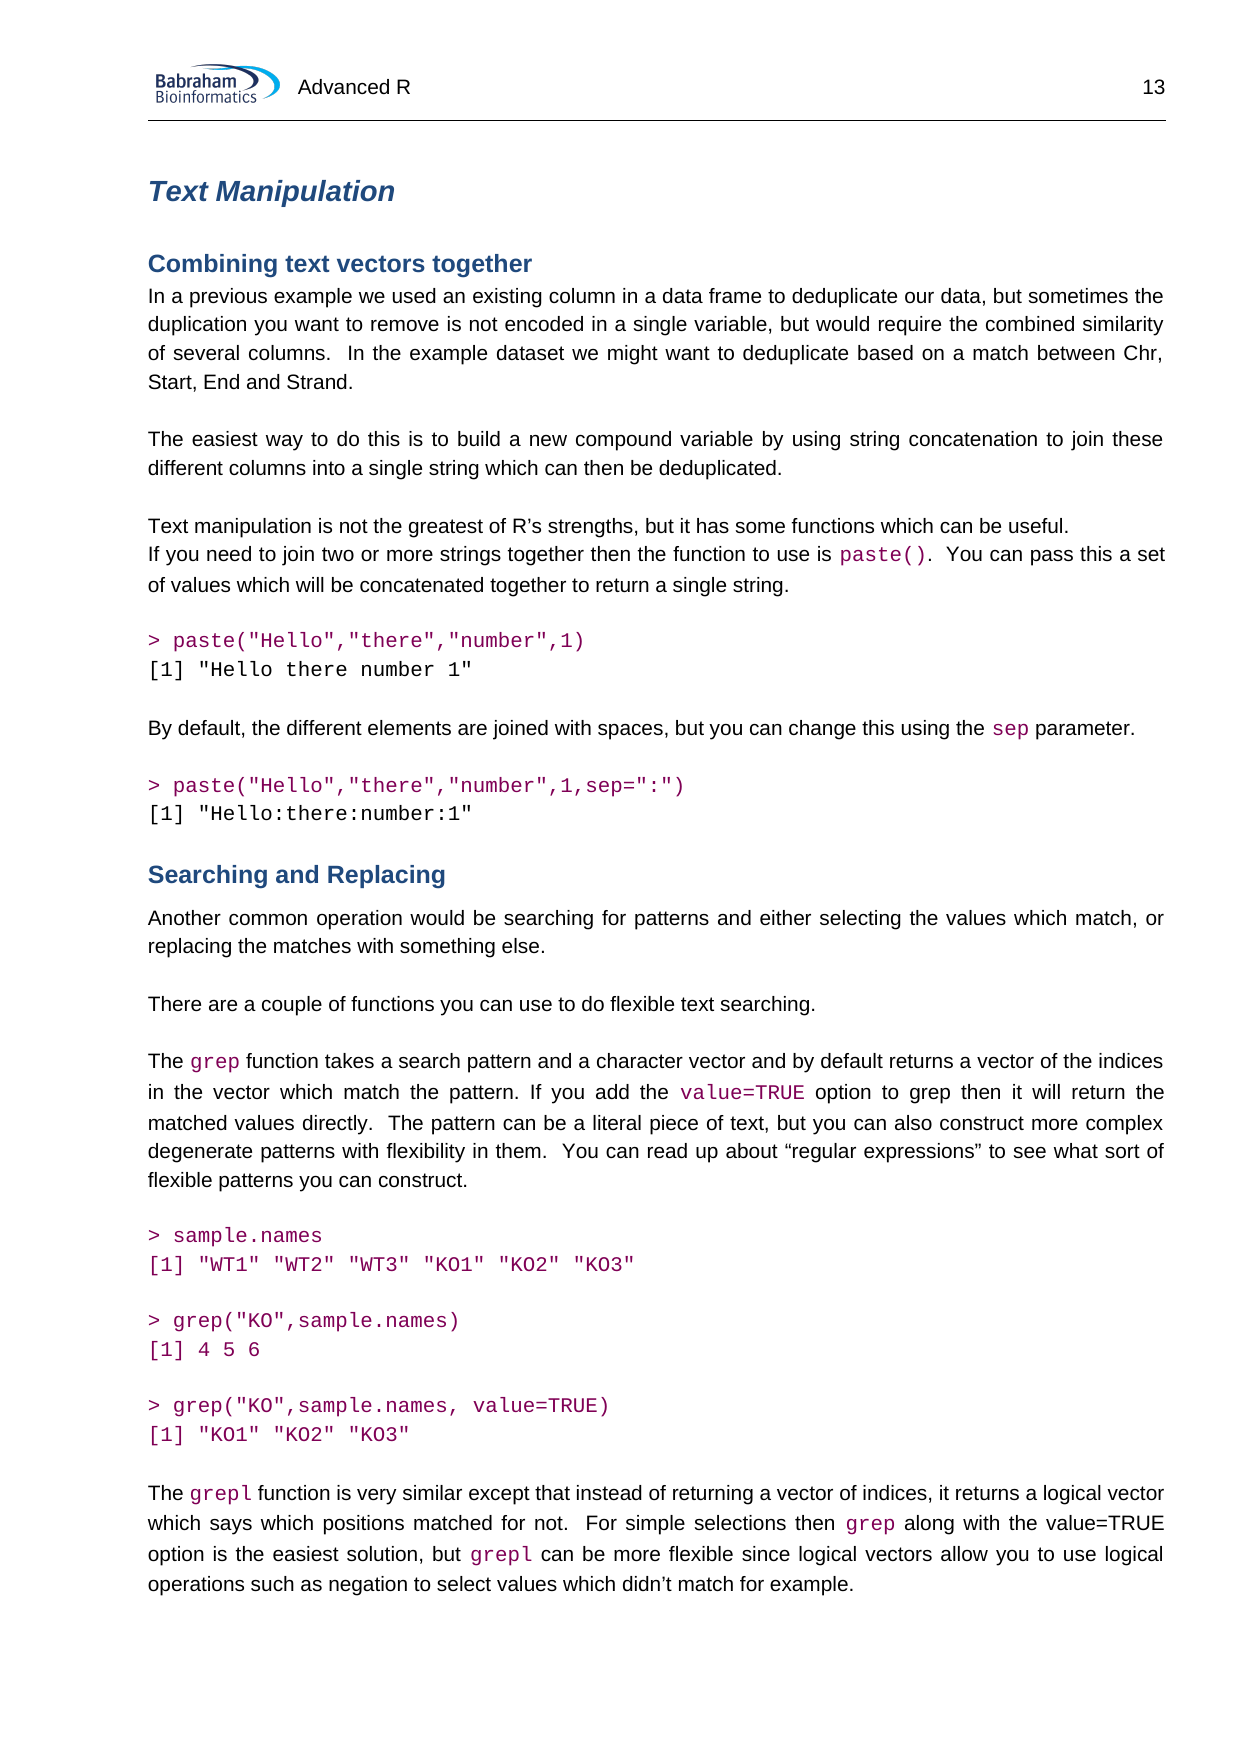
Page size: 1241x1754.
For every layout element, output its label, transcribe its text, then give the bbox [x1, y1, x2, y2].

text [1] "WT1" "WT2" "WT3" "KO1" "KO2" "KO3" [148, 1254, 1165, 1277]
text [1] "KO1" "KO2" "KO3" [148, 1424, 1165, 1447]
picture [148, 60, 283, 108]
text > paste("Hello","there","number",1) [148, 630, 1165, 654]
text [1] "Hello:there:number:1" [148, 803, 1165, 827]
text In a previous example we used an existing column in a data frame to deduplicate our data, but sometimes the duplication you want to remove is not encoded in a single variable, but would require the combined similarity of several columns. In the example dataset we might want to deduplicate based on a match between Chr, Start, End and Strand. [148, 283, 1165, 394]
text If you need to join two or more strings together then the function to use is paste(). You can pass this a set of values which will be concatenated together to return a single string. [148, 542, 1165, 597]
subtitle Searching and Replacing [148, 860, 1165, 889]
text The easiest way to do this is to build a new compound variable by using string concatenation to join these different columns into a single string which can then be deduplicated. [148, 427, 1165, 480]
text [1] 4 5 6 [148, 1339, 1165, 1362]
text Text manipulation is not the greatest of R’s strengths, but it has some functions which can be useful. [148, 513, 1165, 537]
text By default, the different elements are joined with spaces, but you can change this using the sep parameter. [148, 715, 1165, 741]
text [1] "Hello there number 1" [148, 659, 1165, 682]
text > grep("KO",sample.names, value=TRUE) [148, 1395, 1165, 1419]
text > sample.names [148, 1225, 1165, 1249]
text Another common operation would be searching for patterns and either selecting the values which match, or replacing the matches with something else. [148, 905, 1165, 958]
text There are a couple of functions you can use to do flexible text searching. [148, 992, 1165, 1016]
subtitle Combining text vectors together [148, 249, 1165, 278]
text The grep function takes a search pattern and a character vector and by default returns a vector of the indices in the vector which match the pattern. If you add the value=TRUE option to grep then it will return the matched values directly. The pattern can be a literal piece of text, but you can also construct more complex degenerate patterns with flexibility in them. You can read up about “regular expressions” to see what sort of flexible patterns you can construct. [148, 1049, 1165, 1192]
text The grepl function is very similar except that instead of returning a vector of indices, it returns a logical vector which says which positions matched for not. For simple selections then grep along with the value=TRUE option is the easiest solution, but grepl can be more flexible since logical vectors allow you to use logical operations such as negation to select values which didn’t match for example. [148, 1480, 1165, 1596]
text > grep("KO",sample.names) [148, 1310, 1165, 1334]
text > paste("Hello","there","number",1,sep=":") [148, 775, 1165, 799]
subtitle Text Manipulation [148, 174, 1165, 208]
